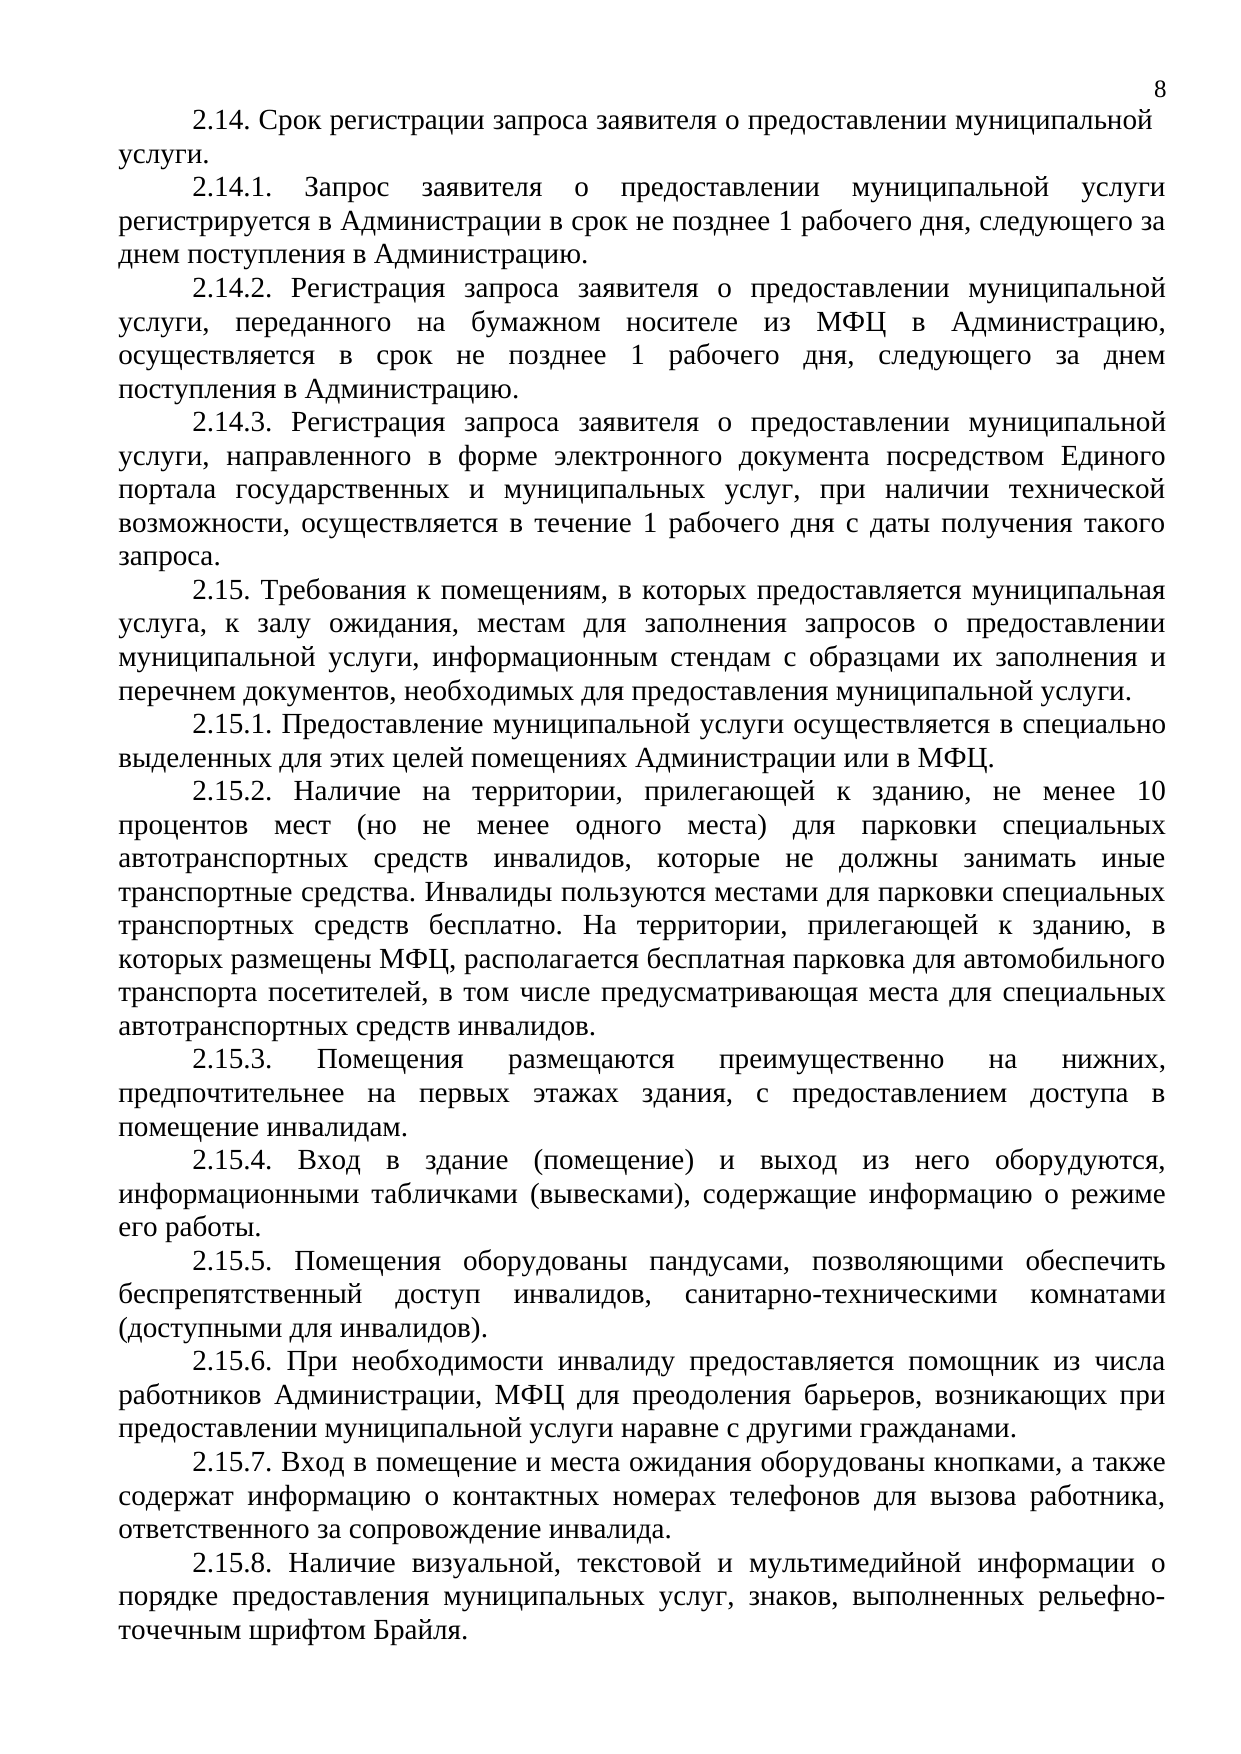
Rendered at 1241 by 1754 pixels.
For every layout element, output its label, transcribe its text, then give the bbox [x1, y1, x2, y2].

text 2.15.4. Вход в здание (помещение) и выход из него оборудуются, информационными табличками (вывесками), содержащие информацию о режиме его работы. [118, 1142, 1167, 1243]
text 2.14. Срок регистрации запроса заявителя о предоставлении муниципальной услуги. [118, 102, 1167, 169]
text 2.14.2. Регистрация запроса заявителя о предоставлении муниципальной услуги, переданного на бумажном носителе из МФЦ в Администрацию, осуществляется в срок не позднее 1 рабочего дня, следующего за днем поступления в Администрацию. [118, 270, 1167, 404]
text 2.14.1. Запрос заявителя о предоставлении муниципальной услуги регистрируется в Администрации в срок не позднее 1 рабочего дня, следующего за днем поступления в Администрацию. [118, 169, 1167, 270]
text 2.15.7. Вход в помещение и места ожидания оборудованы кнопками, а также содержат информацию о контактных номерах телефонов для вызова работника, ответственного за сопровождение инвалида. [118, 1444, 1167, 1545]
text 2.15.5. Помещения оборудованы пандусами, позволяющими обеспечить беспрепятственный доступ инвалидов, санитарно-техническими комнатами (доступными для инвалидов). [118, 1243, 1167, 1343]
text 2.15. Требования к помещениям, в которых предоставляется муниципальная услуга, к залу ожидания, местам для заполнения запросов о предоставлении муниципальной услуги, информационным стендам с образцами их заполнения и перечнем документов, необходимых для предоставления муниципальной услуги. [118, 572, 1167, 706]
text 2.15.2. Наличие на территории, прилегающей к зданию, не менее 10 процентов мест (но не менее одного места) для парковки специальных автотранспортных средств инвалидов, которые не должны занимать иные транспортные средства. Инвалиды пользуются местами для парковки специальных транспортных средств бесплатно. На территории, прилегающей к зданию, в которых размещены МФЦ, располагается бесплатная парковка для автомобильного транспорта посетителей, в том числе предусматривающая места для специальных автотранспортных средств инвалидов. [118, 773, 1167, 1042]
text 2.15.6. При необходимости инвалиду предоставляется помощник из числа работников Администрации, МФЦ для преодоления барьеров, возникающих при предоставлении муниципальной услуги наравне с другими гражданами. [118, 1343, 1167, 1444]
text 2.15.1. Предоставление муниципальной услуги осуществляется в специально выделенных для этих целей помещениях Администрации или в МФЦ. [118, 706, 1167, 773]
title 2.14.3. Регистрация запроса заявителя о предоставлении муниципальной услуги, направленного в форме электронного документа посредством Единого портала государственных и муниципальных услуг, при наличии технической возможности, осуществляется в течение 1 рабочего дня с даты получения такого запроса. [118, 404, 1167, 572]
text 2.15.8. Наличие визуальной, текстовой и мультимедийной информации о порядке предоставления муниципальных услуг, знаков, выполненных рельефно-точечным шрифтом Брайля. [118, 1545, 1167, 1645]
text 2.15.3. Помещения размещаются преимущественно на нижних, предпочтительнее на первых этажах здания, с предоставлением доступа в помещение инвалидам. [118, 1042, 1167, 1142]
